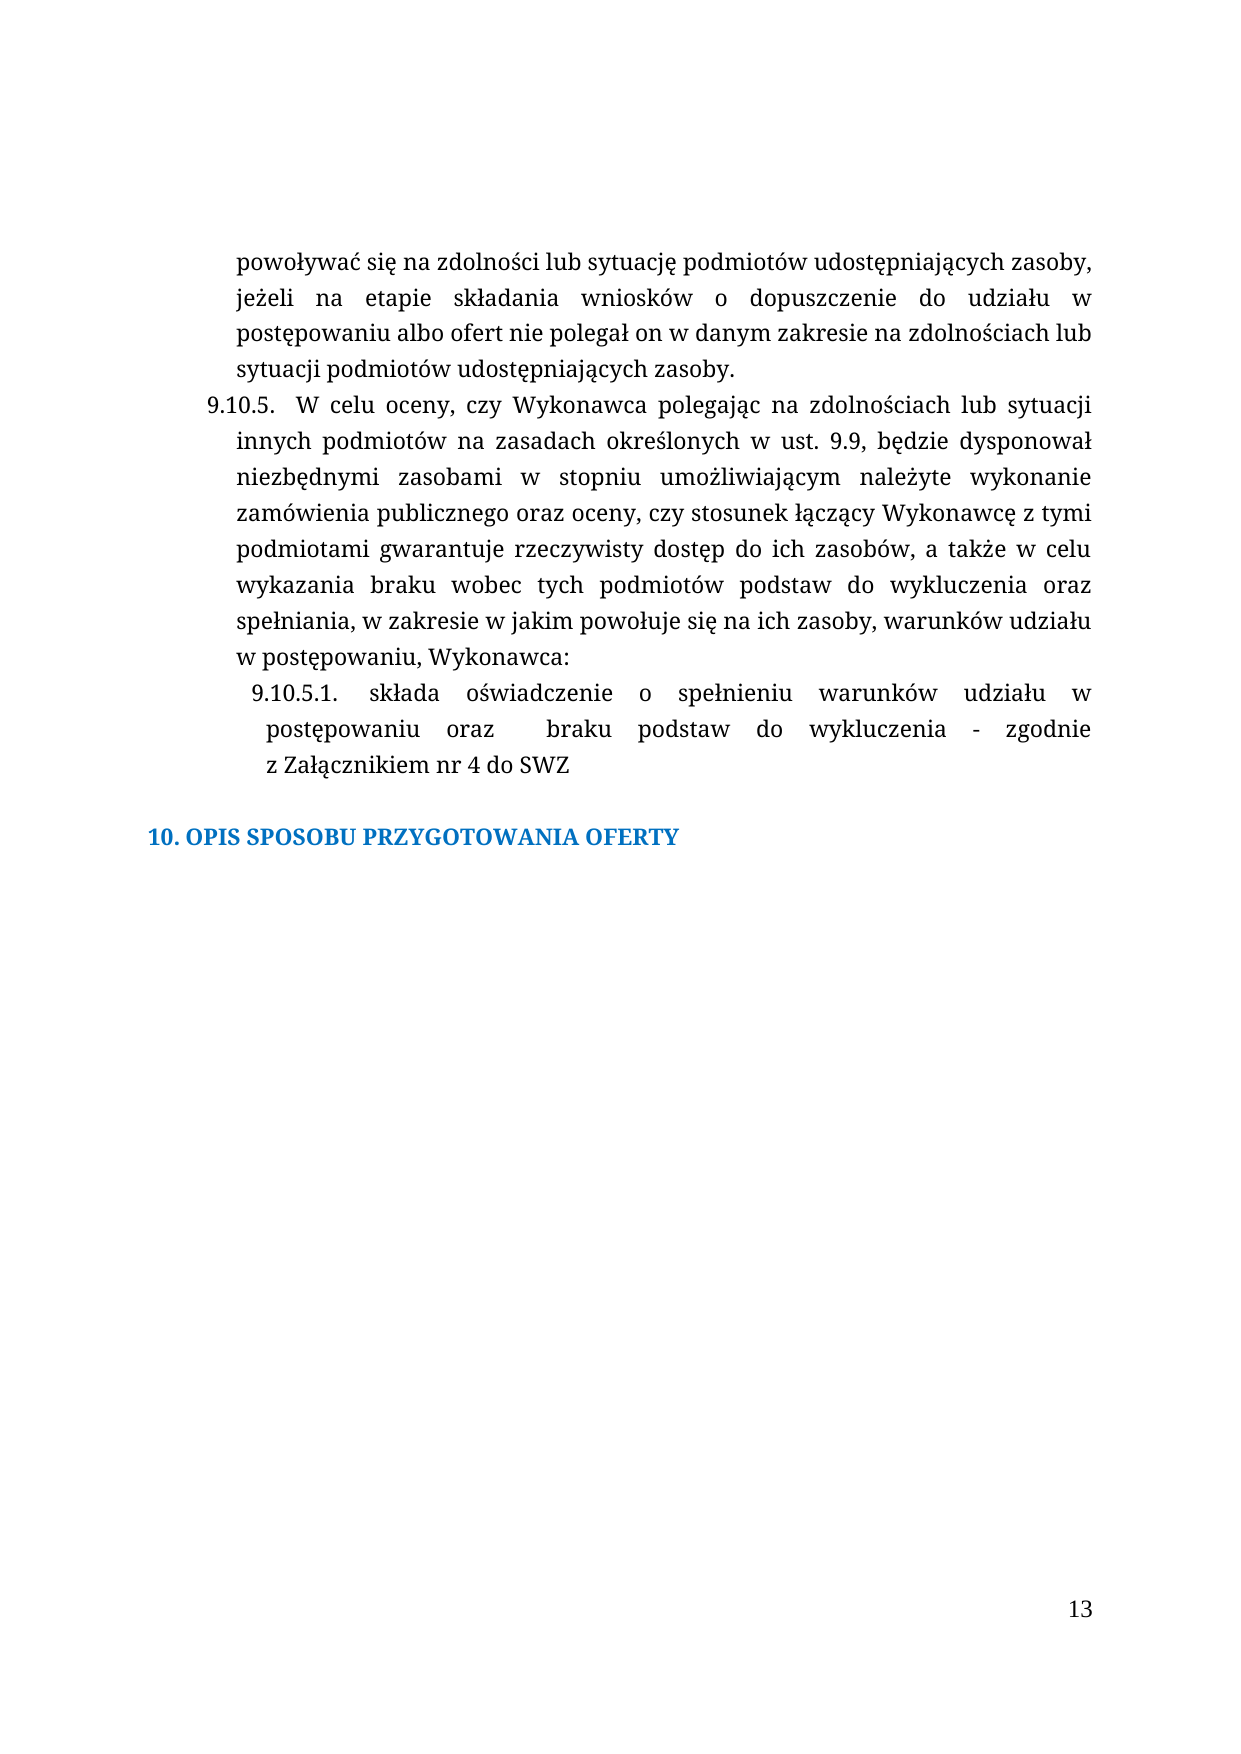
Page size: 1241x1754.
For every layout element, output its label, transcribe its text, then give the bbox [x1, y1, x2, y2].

subtitle OPIS SPOSOBU PRZYGOTOWANIA OFERTY [148, 821, 1093, 852]
list składa oświadczenie o spełnieniu warunków udziału w postępowaniu oraz braku podstaw do wykluczenia - zgodnie z Załącznikiem nr 4 do SWZ [251, 677, 1093, 780]
list W celu oceny, czy Wykonawca polegając na zdolnościach lub sytuacji innych podmiotów na zasadach określonych w ust. 9.9, będzie dysponował niezbędnymi zasobami w stopniu umożliwiającym należyte wykonanie zamówienia publicznego oraz oceny, czy stosunek łączący Wykonawcę z tymi podmiotami gwarantuje rzeczywisty dostęp do ich zasobów, a także w celu wykazania braku wobec tych podmiotów podstaw do wykluczenia oraz spełniania, w zakresie w jakim powołuje się na ich zasoby, warunków udziału w postępowaniu, Wykonawca: [207, 389, 1093, 672]
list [207, 246, 1093, 384]
